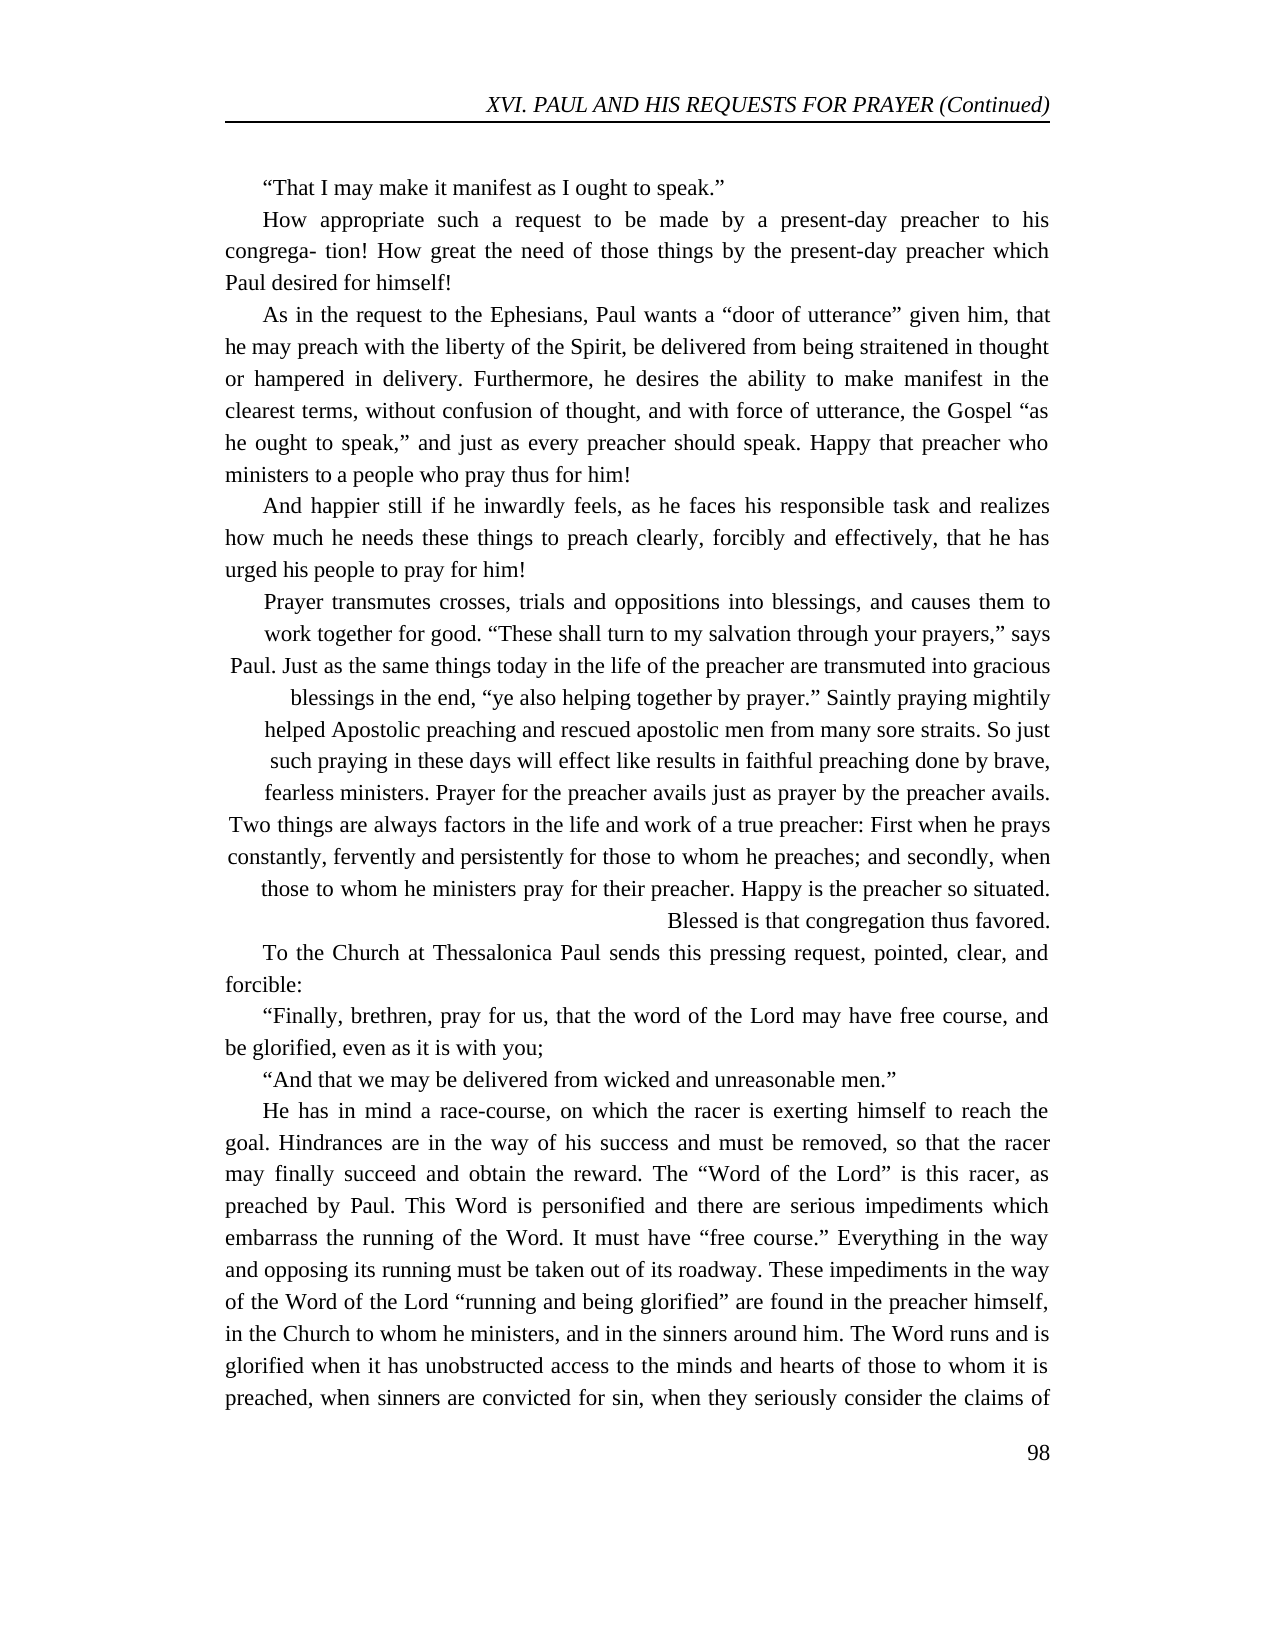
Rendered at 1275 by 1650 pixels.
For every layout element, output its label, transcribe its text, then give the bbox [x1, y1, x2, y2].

text “And that we may be delivered from wicked and unreasonable men.” [262, 1066, 1096, 1093]
text How appropriate such a request to be made by a present-day preacher to his congrega- tion! How great the need of those things by the present-day preacher which Paul desired for himself! [225, 206, 1050, 296]
text “Finally, brethren, pray for us, that the word of the Lord may have free course, and be glorified, even as it is with you; [225, 1003, 1050, 1061]
text And happier still if he inwardly feels, as he faces his responsible task and realizes how much he needs these things to preach clearly, forcibly and effectively, that he has urged his people to pray for him! [225, 493, 1050, 583]
text Prayer transmutes crosses, trials and oppositions into blessings, and causes them to work together for good. “These shall turn to my salvation through your prayers,” says Paul. Just as the same things today in the life of the preacher are transmuted into gracious blessings in the end, “ye also helping together by prayer.” Saintly praying mightily helped Apostolic preaching and rescued apostolic men from many sore straits. So just such praying in these days will effect like results in faithful preaching done by brave, fearless ministers. Prayer for the preacher avails just as prayer by the preacher avails. Two things are always factors in the life and work of a true preacher: First when he prays constantly, fervently and persistently for those to whom he preaches; and secondly, when those to whom he ministers pray for their preacher. Happy is the preacher so situated. Blessed is that congregation thus favored. [225, 588, 1050, 933]
text To the Church at Thessalonica Paul sends this pressing request, pointed, clear, and forcible: [225, 939, 1050, 997]
text “That I may make it manifest as I ought to speak.” [262, 174, 1096, 200]
text As in the request to the Ephesians, Paul wants a “door of utterance” given him, that he may preach with the liberty of the Spirit, be delivered from being straitened in thought or hampered in delivery. Furthermore, he desires the ability to make manifest in the clearest terms, without confusion of thought, and with force of utterance, the Gospel “as he ought to speak,” and just as every preacher should speak. Happy that preacher who ministers to a people who pray thus for him! [225, 301, 1050, 487]
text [225, 1097, 1050, 1410]
